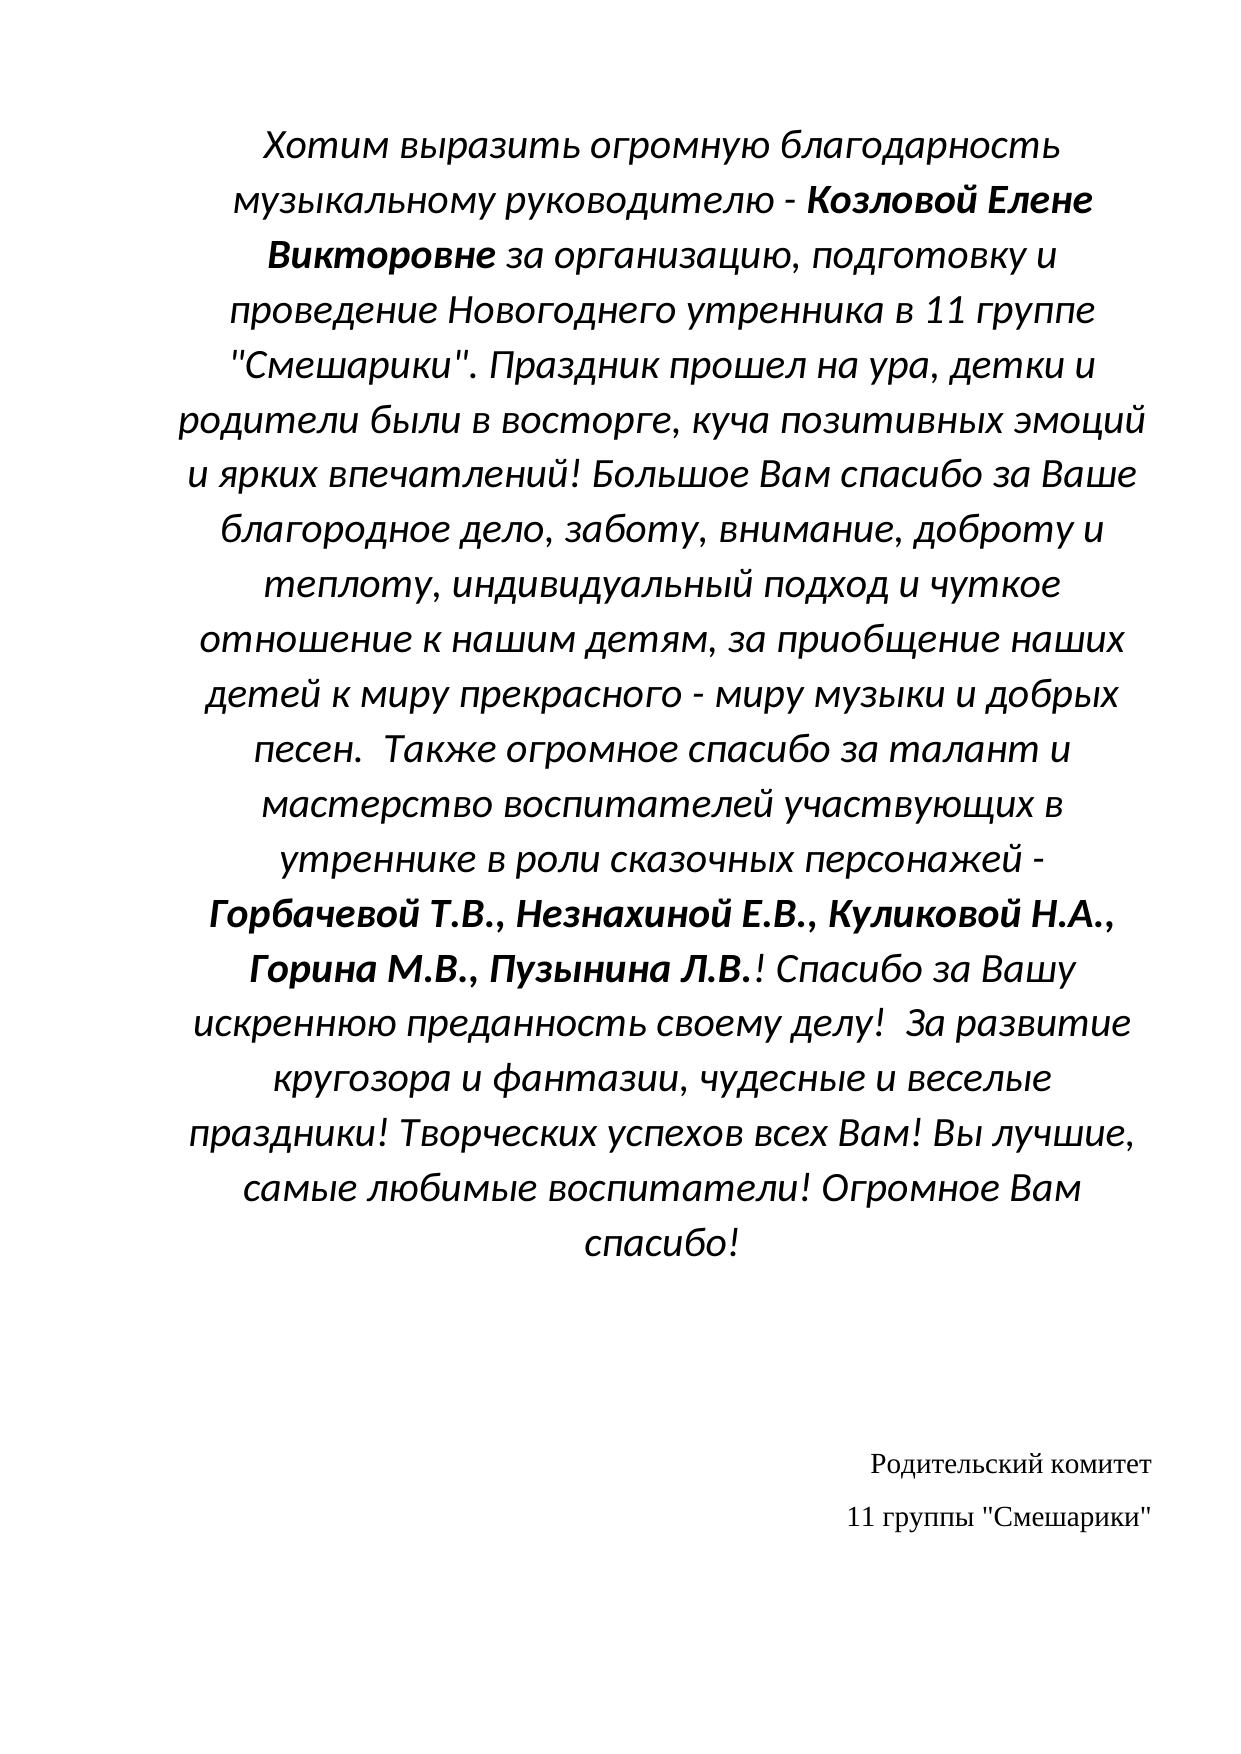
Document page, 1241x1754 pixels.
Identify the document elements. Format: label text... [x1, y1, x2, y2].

text Родительский комитет [177, 1446, 1152, 1479]
text Хотим выразить огромную благодарность музыкальному руководителю - Козловой Елене Викторовне за организацию, подготовку и проведение Новогоднего утренника в 11 группе "Смешарики". Праздник прошел на ура, детки и родители были в восторге, куча позитивных эмоций и ярких впечатлений! Большое Вам спасибо за Ваше благородное дело, заботу, внимание, доброту и теплоту, индивидуальный подход и чуткое отношение к нашим детям, за приобщение наших детей к миру прекрасного - миру музыки и добрых песен. Также огромное спасибо за талант и мастерство воспитателей участвующих в утреннике в роли сказочных персонажей - Горбачевой Т.В., Незнахиной Е.В., Куликовой Н.А., Горина М.В., Пузынина Л.В.! Спасибо за Вашу искреннюю преданность своему делу! За развитие кругозора и фантазии, чудесные и веселые праздники! Творческих успехов всех Вам! Вы лучшие, самые любимые воспитатели! Огромное Вам спасибо! [177, 118, 1152, 1267]
text 11 группы "Смешарики" [177, 1499, 1152, 1532]
